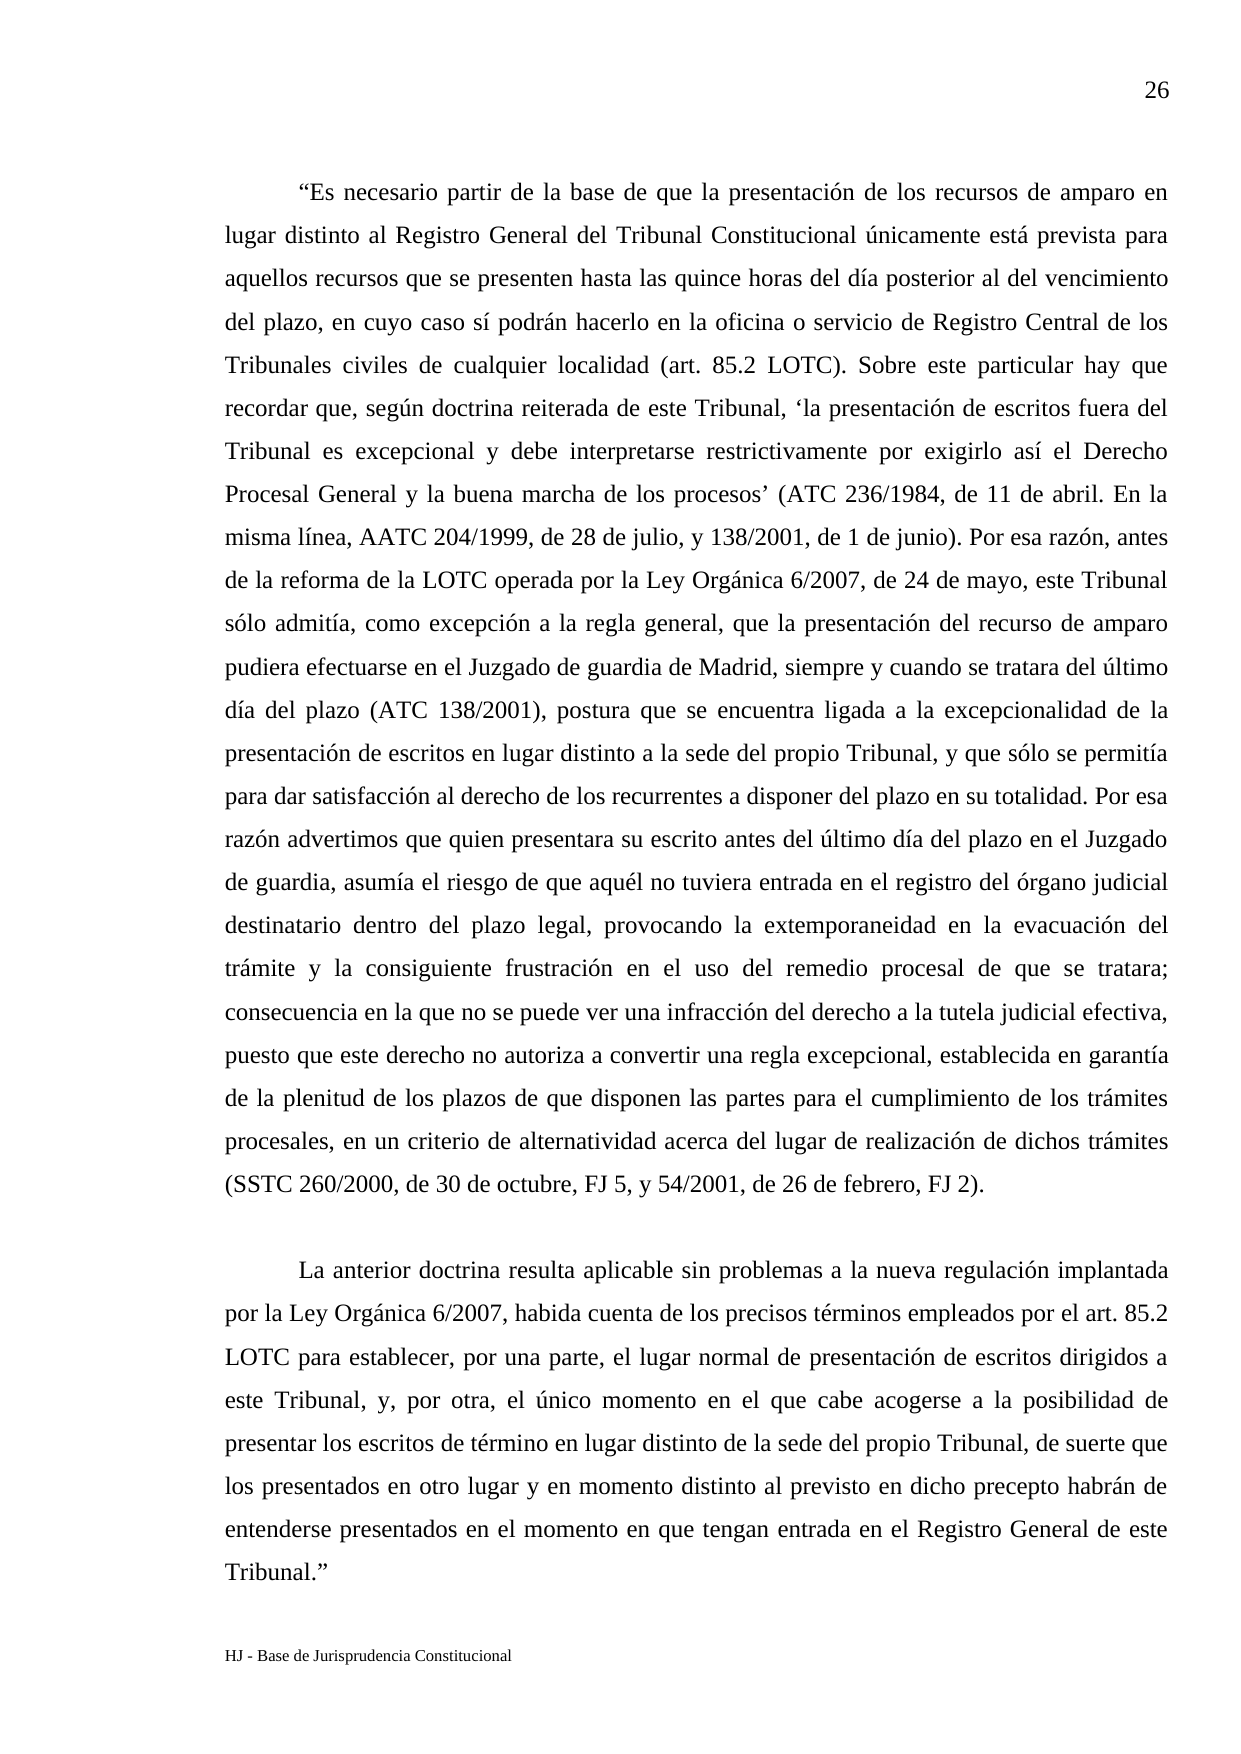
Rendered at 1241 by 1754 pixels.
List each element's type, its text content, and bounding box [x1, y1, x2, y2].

text La anterior doctrina resulta aplicable sin problemas a la nueva regulación implantada por la Ley Orgánica 6/2007, habida cuenta de los precisos términos empleados por el art. 85.2 LOTC para establecer, por una parte, el lugar normal de presentación de escritos dirigidos a este Tribunal, y, por otra, el único momento en el que cabe acogerse a la posibilidad de presentar los escritos de término en lugar distinto de la sede del propio Tribunal, de suerte que los presentados en otro lugar y en momento distinto al previsto en dicho precepto habrán de entenderse presentados en el momento en que tengan entrada en el Registro General de este Tribunal.” [224, 1255, 1169, 1586]
text “Es necesario partir de la base de que la presentación de los recursos de amparo en lugar distinto al Registro General del Tribunal Constitucional únicamente está prevista para aquellos recursos que se presenten hasta las quince horas del día posterior al del vencimiento del plazo, en cuyo caso sí podrán hacerlo en la oficina o servicio de Registro Central de los Tribunales civiles de cualquier localidad (art. 85.2 LOTC). Sobre este particular hay que recordar que, según doctrina reiterada de este Tribunal, ‘la presentación de escritos fuera del Tribunal es excepcional y debe interpretarse restrictivamente por exigirlo así el Derecho Procesal General y la buena marcha de los procesos’ (ATC 236/1984, de 11 de abril. En la misma línea, AATC 204/1999, de 28 de julio, y 138/2001, de 1 de junio). Por esa razón, antes de la reforma de la LOTC operada por la Ley Orgánica 6/2007, de 24 de mayo, este Tribunal sólo admitía, como excepción a la regla general, que la presentación del recurso de amparo pudiera efectuarse en el Juzgado de guardia de Madrid, siempre y cuando se tratara del último día del plazo (ATC 138/2001), postura que se encuentra ligada a la excepcionalidad de la presentación de escritos en lugar distinto a la sede del propio Tribunal, y que sólo se permitía para dar satisfacción al derecho de los recurrentes a disponer del plazo en su totalidad. Por esa razón advertimos que quien presentara su escrito antes del último día del plazo en el Juzgado de guardia, asumía el riesgo de que aquél no tuviera entrada en el registro del órgano judicial destinatario dentro del plazo legal, provocando la extemporaneidad en la evacuación del trámite y la consiguiente frustración en el uso del remedio procesal de que se tratara; consecuencia en la que no se puede ver una infracción del derecho a la tutela judicial efectiva, puesto que este derecho no autoriza a convertir una regla excepcional, establecida en garantía de la plenitud de los plazos de que disponen las partes para el cumplimiento de los trámites procesales, en un criterio de alternatividad acerca del lugar de realización de dichos trámites (SSTC 260/2000, de 30 de octubre, FJ 5, y 54/2001, de 26 de febrero, FJ 2). [224, 177, 1169, 1198]
